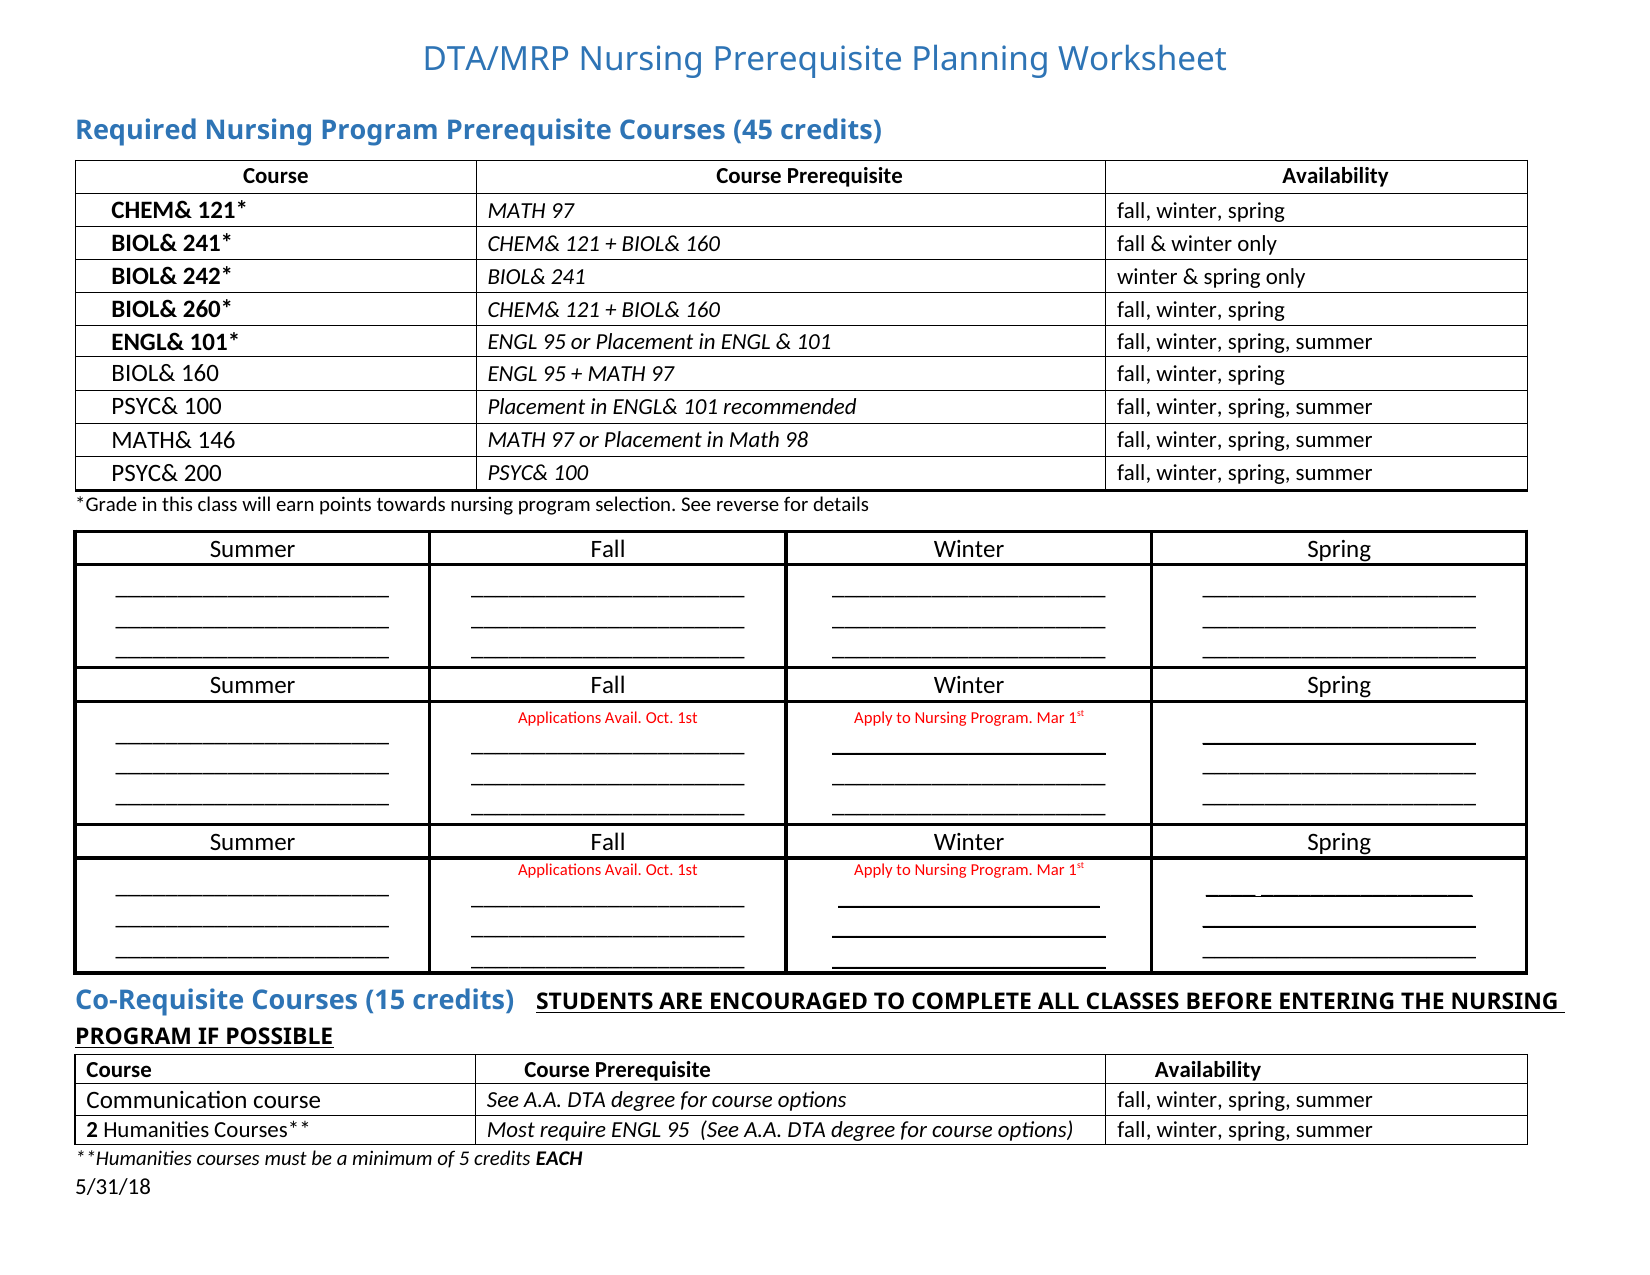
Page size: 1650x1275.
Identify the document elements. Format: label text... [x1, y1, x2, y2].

table_cell Fall [431, 826, 784, 856]
table_cell ______________________ ______________________ ______________________ [77, 860, 428, 971]
table_cell BIOL& 260* [76, 293, 476, 325]
text *Grade in this class will earn points towards nursing program selection. See reverse for details [75, 492, 1575, 517]
table_cell MATH& 146 [76, 424, 476, 456]
table_cell CHEM& 121* [76, 194, 476, 226]
table_cell Summer [77, 826, 428, 856]
table_cell Spring [1153, 669, 1525, 700]
table_cell BIOL& 241* [76, 227, 476, 259]
table_cell ______________________ ______________________ ______________________ [77, 566, 428, 666]
table_cell Summer [77, 669, 428, 700]
table_header Spring [1153, 533, 1525, 563]
subtitle DTA/MRP Nursing Prerequisite Planning Worksheet [75, 34, 1575, 80]
table_cell fall, winter, spring [1106, 357, 1527, 389]
table_cell See A.A. DTA degree for course options [476, 1084, 1105, 1114]
table_cell PSYC& 200 [76, 457, 476, 488]
table_cell PSYC& 100 [76, 391, 476, 422]
table_cell BIOL& 242* [76, 260, 476, 292]
table_cell ENGL 95 + MATH 97 [477, 357, 1105, 389]
table_cell fall, winter, spring [1106, 194, 1527, 226]
subtitle Co-Requisite Courses (15 credits) STUDENTS ARE ENCOURAGED TO COMPLETE ALL CLASSES BEFORE ENTERING THE NURSING PROGRAM IF POSSIBLE [75, 981, 1575, 1051]
table_cell MATH 97 or Placement in Math 98 [477, 424, 1105, 456]
table_cell Most require ENGL 95 (See A.A. DTA degree for course options) [476, 1116, 1105, 1144]
table_cell Winter [788, 826, 1150, 856]
table_cell fall, winter, spring [1106, 293, 1527, 325]
table_cell Apply to Nursing Program. Mar 1st ______________________ ______________________ ______________________ [788, 703, 1150, 823]
table_header Availability [1106, 1055, 1527, 1083]
table_header Course Prerequisite [476, 1055, 1105, 1083]
table_cell fall, winter, spring, summer [1106, 457, 1527, 488]
table_cell fall, winter, spring, summer [1106, 424, 1527, 456]
table_cell CHEM& 121 + BIOL& 160 [477, 227, 1105, 259]
table_header Availability [1106, 161, 1527, 193]
table_cell CHEM& 121 + BIOL& 160 [477, 293, 1105, 325]
table_cell ______________________ ______________________ ______________________ [77, 703, 428, 823]
table_cell Winter [788, 669, 1150, 700]
table_cell fall, winter, spring, summer [1106, 1116, 1527, 1144]
table_cell BIOL& 160 [76, 357, 476, 389]
table_cell ______________________ ______________________ ______________________ [1153, 566, 1525, 666]
table_cell PSYC& 100 [477, 457, 1105, 488]
table_header Course [76, 1055, 475, 1083]
table_header Course [76, 161, 476, 193]
table_cell Communication course [76, 1084, 475, 1114]
table_cell ______________________ ______________________ ______________________ [788, 566, 1150, 666]
table_header Course Prerequisite [477, 161, 1105, 193]
table_cell ENGL& 101* [76, 326, 476, 356]
table_cell Spring [1153, 826, 1525, 856]
table_cell Applications Avail. Oct. 1st ______________________ ______________________ ______________________ [431, 860, 784, 971]
table_cell Applications Avail. Oct. 1st ______________________ ______________________ ______________________ [431, 703, 784, 823]
table_cell ____ _________________ ______________________ ______________________ [1153, 860, 1525, 971]
table_cell fall, winter, spring, summer [1106, 1084, 1527, 1114]
table_cell winter & spring only [1106, 260, 1527, 292]
table_cell 2 Humanities Courses** [76, 1116, 475, 1144]
table_cell Fall [431, 669, 784, 700]
table_header Summer [77, 533, 428, 563]
table_cell Apply to Nursing Program. Mar 1st _____________________ ______________________ ______________________ [788, 860, 1150, 971]
table_cell Placement in ENGL& 101 recommended [477, 391, 1105, 422]
table_cell ENGL 95 or Placement in ENGL & 101 [477, 326, 1105, 356]
table_cell ______________________ ______________________ ______________________ [1153, 703, 1525, 823]
table_cell BIOL& 241 [477, 260, 1105, 292]
table_cell ______________________ ______________________ ______________________ [431, 566, 784, 666]
table_header Fall [431, 533, 784, 563]
subtitle Required Nursing Program Prerequisite Courses (45 credits) [75, 110, 1575, 147]
table_cell fall, winter, spring, summer [1106, 391, 1527, 422]
table_cell fall, winter, spring, summer [1106, 326, 1527, 356]
table_cell fall & winter only [1106, 227, 1527, 259]
text **Humanities courses must be a minimum of 5 credits EACH [75, 1145, 1575, 1170]
table_header Winter [788, 533, 1150, 563]
table_cell MATH 97 [477, 194, 1105, 226]
